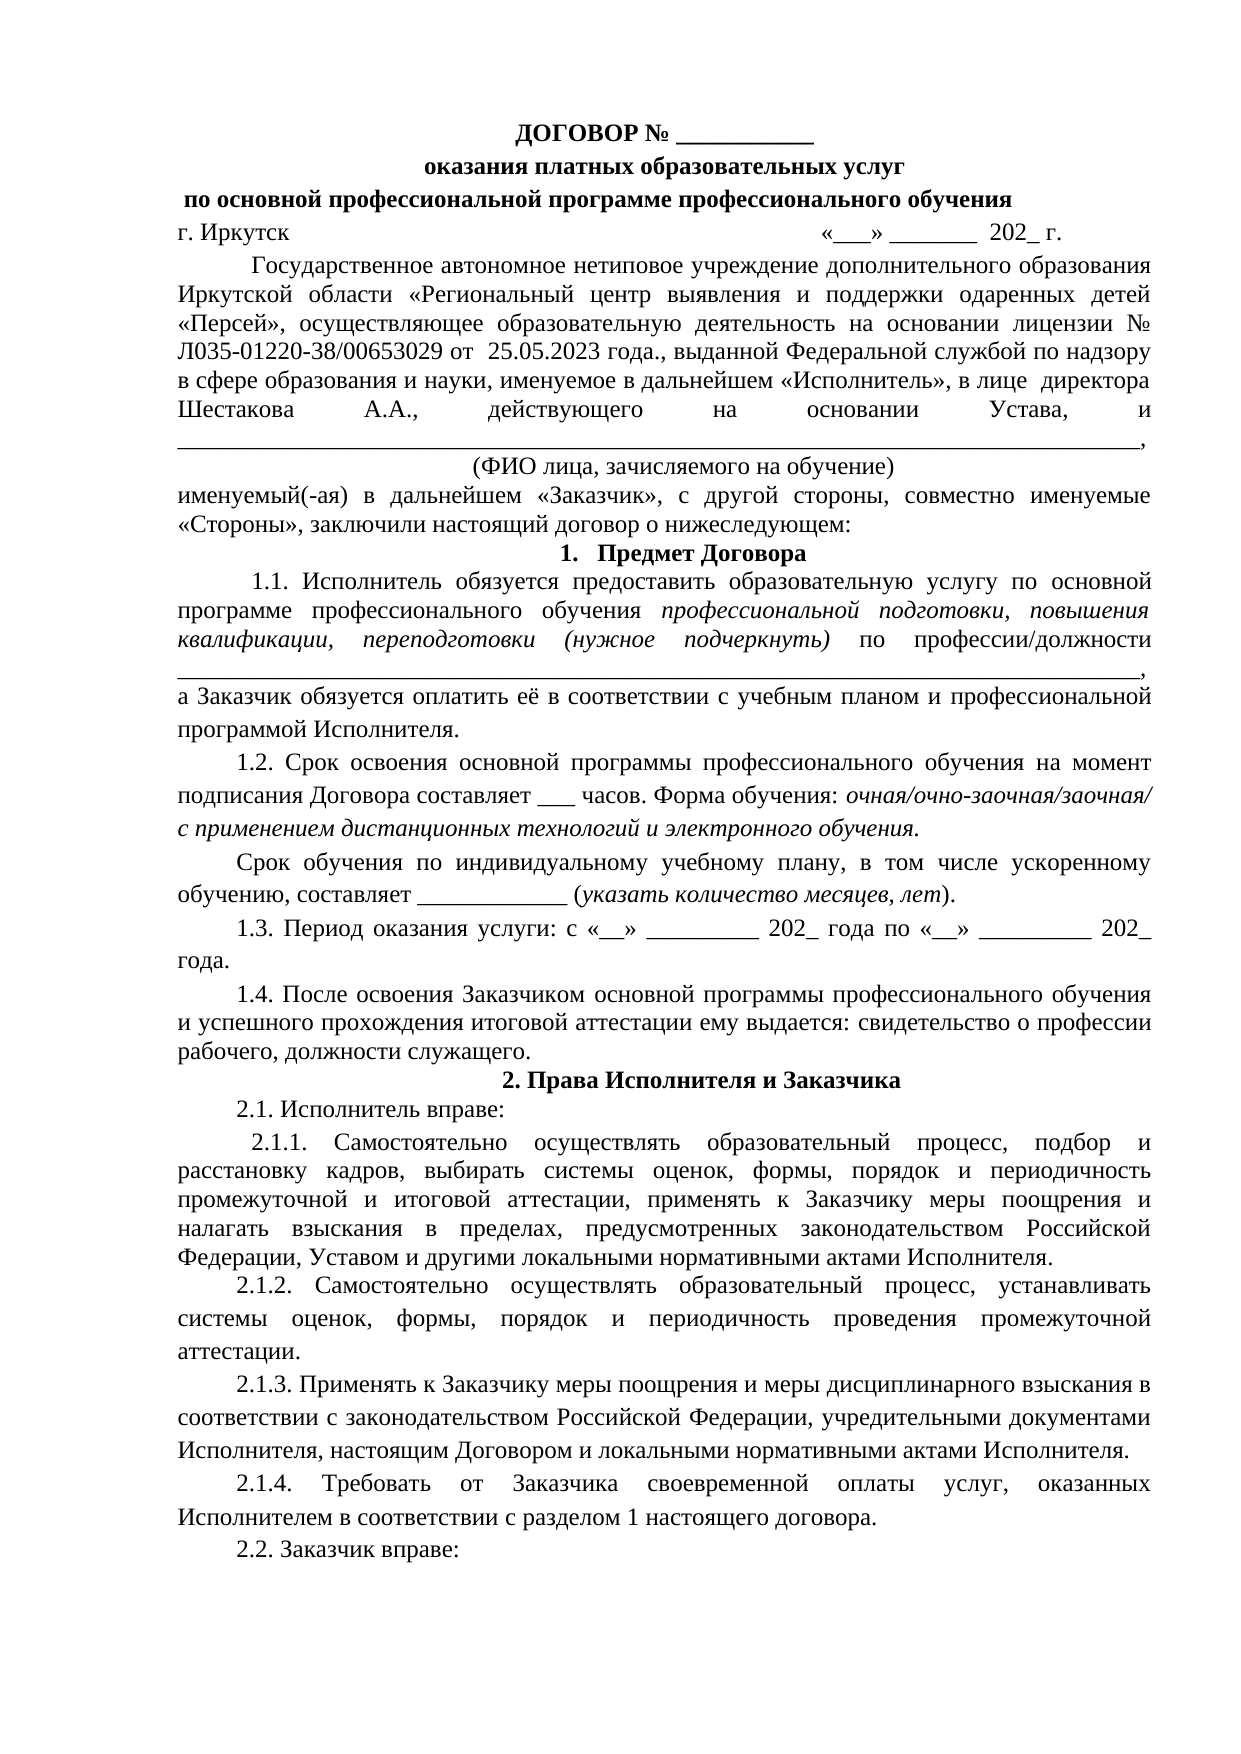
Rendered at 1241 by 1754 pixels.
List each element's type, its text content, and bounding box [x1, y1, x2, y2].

text 2. Права Исполнителя и Заказчика [177, 1065, 1152, 1094]
text 2.1.2. Самостоятельно осуществлять образовательный процесс, устанавливать системы оценок, формы, порядок и периодичность проведения промежуточной аттестации. [177, 1270, 1152, 1365]
text (ФИО лица, зачисляемого на обучение) [177, 451, 1152, 480]
text 1.1. Исполнитель обязуется предоставить образовательную услугу по основной программе профессионального обучения профессиональной подготовки, повышения квалификации, переподготовки (нужное подчеркнуть) по профессии/должности _____________________________________________________________________________, [177, 566, 1152, 681]
text 2.1.1. Самостоятельно осуществлять образовательный процесс, подбор и расстановку кадров, выбирать системы оценок, формы, порядок и периодичность промежуточной и итоговой аттестации, применять к Заказчику меры поощрения и налагать взыскания в пределах, предусмотренных законодательством Российской Федерации, Уставом и другими локальными нормативными актами Исполнителя. [177, 1127, 1152, 1270]
text по основной профессиональной программе профессионального обучения [177, 184, 1152, 213]
text 2.2. Заказчик вправе: [177, 1534, 1152, 1563]
text г. Иркутск «___» _______ 202_ г. [177, 217, 1152, 246]
text Государственное автономное нетиповое учреждение дополнительного образования Иркутской области «Региональный центр выявления и поддержки одаренных детей «Персей», осуществляющее образовательную деятельность на основании лицензии № Л035-01220-38/00653029 от 25.05.2023 года., выданной Федеральной службой по надзору в сфере образования и науки, именуемое в дальнейшем «Исполнитель», в лице директора Шестакова А.А., действующего на основании Устава, и _____________________________________________________________________________, [177, 250, 1152, 451]
text именуемый(-ая) в дальнейшем «Заказчик», с другой стороны, совместно именуемые «Стороны», заключили настоящий договор о нижеследующем: [177, 480, 1152, 538]
text оказания платных образовательных услуг [177, 151, 1152, 180]
list Предмет Договора [215, 538, 1152, 566]
text Срок обучения по индивидуальному учебному плану, в том числе ускоренному обучению, составляет ____________ (указать количество месяцев, лет). [177, 847, 1152, 908]
text 1.2. Срок освоения основной программы профессионального обучения на момент подписания Договора составляет ___ часов. Форма обучения: очная/очно-заочная/заочная/ с применением дистанционных технологий и электронного обучения. [177, 747, 1152, 842]
text 1.4. После освоения Заказчиком основной программы профессионального обучения и успешного прохождения итоговой аттестации ему выдается: свидетельство о профессии рабочего, должности служащего. [177, 979, 1152, 1065]
text 2.1.3. Применять к Заказчику меры поощрения и меры дисциплинарного взыскания в соответствии с законодательством Российской Федерации, учредительными документами Исполнителя, настоящим Договором и локальными нормативными актами Исполнителя. [177, 1369, 1152, 1464]
text а Заказчик обязуется оплатить её в соответствии с учебным планом и профессиональной программой Исполнителя. [177, 681, 1152, 743]
text 2.1. Исполнитель вправе: [177, 1094, 1152, 1122]
text 1.3. Период оказания услуги: с «__» _________ 202_ года по «__» _________ 202_ года. [177, 913, 1152, 974]
text ДОГОВОР № ___________ [177, 118, 1152, 147]
text 2.1.4. Требовать от Заказчика своевременной оплаты услуг, оказанных Исполнителем в соответствии с разделом 1 настоящего договора. [177, 1468, 1152, 1530]
